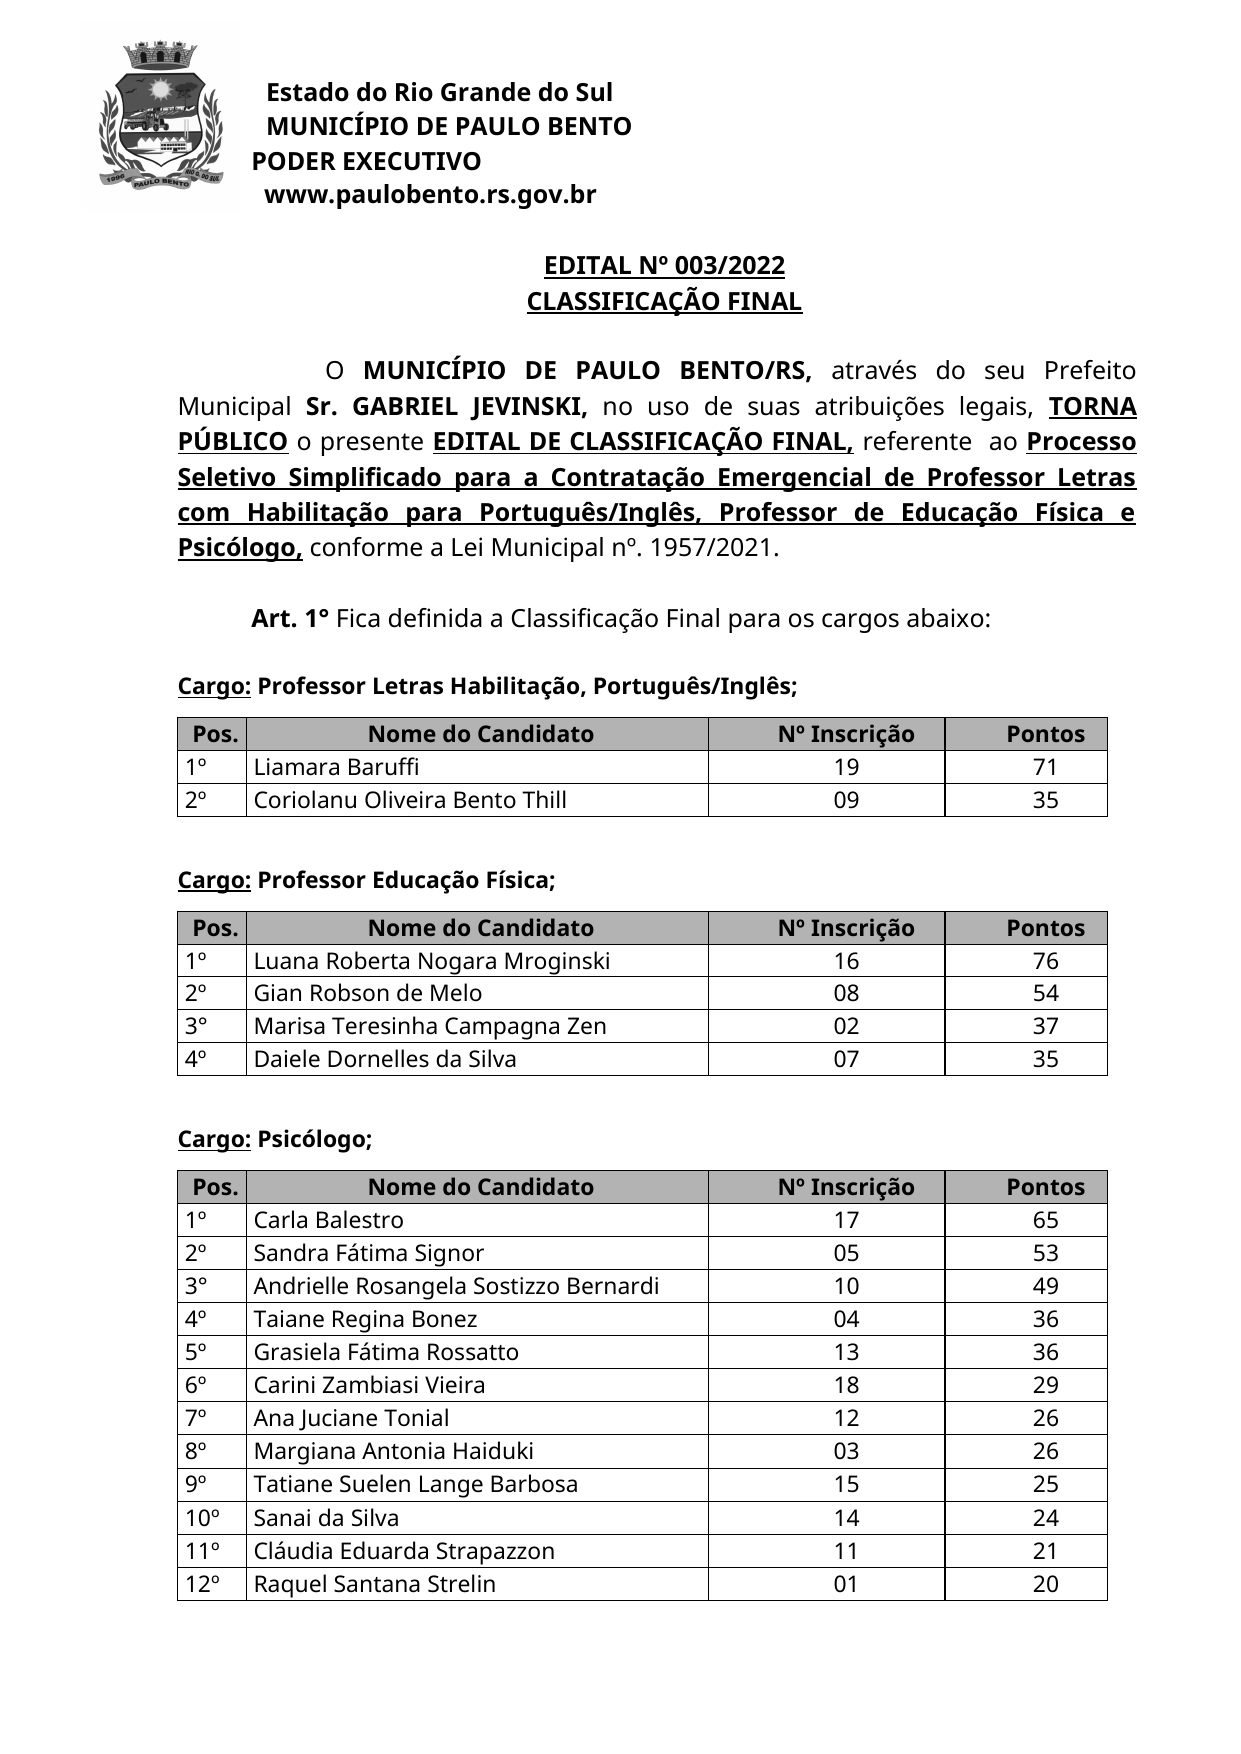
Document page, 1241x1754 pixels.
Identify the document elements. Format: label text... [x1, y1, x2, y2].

subtitle EDITAL Nº 003/2022 [177, 247, 1152, 282]
table_cell 76 [946, 945, 1107, 976]
table_cell 12º [178, 1568, 246, 1600]
table_cell 24 [946, 1502, 1107, 1534]
table_cell 29 [946, 1369, 1107, 1401]
table_cell 2º [178, 784, 246, 816]
table_cell 26 [946, 1402, 1107, 1434]
table_cell Sanai da Silva [247, 1502, 708, 1534]
table_header Pos. [178, 1171, 246, 1203]
text O MUNICÍPIO DE PAULO BENTO/RS, através do seu Prefeito Municipal Sr. GABRIEL JEVINSKI, no uso de suas atribuições legais, TORNA PÚBLICO o presente EDITAL DE CLASSIFICAÇÃO FINAL, referente ao Processo Seletivo Simplificado para a Contratação Emergencial de Professor Letras com Habilitação para Português/Inglês, Professor de Educação Física e Psicólogo, conforme a Lei Municipal nº. 1957/2021. [177, 489, 1137, 564]
table_cell 1º [178, 1204, 246, 1236]
table_header Pos. [178, 912, 246, 944]
table_cell Carini Zambiasi Vieira [247, 1369, 708, 1401]
table_cell 04 [709, 1303, 944, 1335]
table_cell 3° [178, 1010, 246, 1042]
table_cell Taiane Regina Bonez [247, 1303, 708, 1335]
table_header Nome do Candidato [247, 718, 708, 750]
table_header Nº Inscrição [709, 912, 944, 944]
table_cell Carla Balestro [247, 1204, 708, 1236]
table_cell Coriolanu Oliveira Bento Thill [247, 784, 708, 816]
table_cell 26 [946, 1435, 1107, 1467]
table_cell 49 [946, 1270, 1107, 1302]
table_cell 16 [709, 945, 944, 976]
table_cell 35 [946, 1043, 1107, 1075]
subtitle Cargo: Professor Letras Habilitação, Português/Inglês; [177, 670, 1152, 702]
table_cell 18 [709, 1369, 944, 1401]
table_cell 13 [709, 1336, 944, 1368]
table_cell Ana Juciane Tonial [247, 1402, 708, 1434]
table_cell Tatiane Suelen Lange Barbosa [247, 1469, 708, 1501]
table_cell 01 [709, 1568, 944, 1600]
table_cell 1º [178, 751, 246, 783]
table_cell 1º [178, 945, 246, 976]
table_cell 3° [178, 1270, 246, 1302]
text O MUNICÍPIO DE PAULO BENTO/RS, através do seu Prefeito Municipal Sr. GABRIEL JEVINSKI, no uso de suas atribuições legais, TORNA PÚBLICO o presente EDITAL DE CLASSIFICAÇÃO FINAL, referente ao Processo Seletivo Simplificado para a Contratação Emergencial de Professor Letras com Habilitação para Português/Inglês, Professor de Educação Física e Psicólogo, conforme a Lei Municipal nº. 1957/2021. [177, 352, 1137, 488]
table_cell 25 [946, 1469, 1107, 1501]
table_cell 54 [946, 977, 1107, 1009]
table_cell 36 [946, 1336, 1107, 1368]
table_header Pontos [946, 718, 1107, 750]
table_cell Liamara Baruffi [247, 751, 708, 783]
table_cell 5º [178, 1336, 246, 1368]
table_cell 37 [946, 1010, 1107, 1042]
table_cell 08 [709, 977, 944, 1009]
table_cell Raquel Santana Strelin [247, 1568, 708, 1600]
table_cell 20 [946, 1568, 1107, 1600]
table_cell 10º [178, 1502, 246, 1534]
table_cell 8º [178, 1435, 246, 1467]
subtitle Cargo: Professor Educação Física; [177, 864, 1152, 895]
table_cell 11 [709, 1535, 944, 1567]
table_cell 17 [709, 1204, 944, 1236]
table_cell Marisa Teresinha Campagna Zen [247, 1010, 708, 1042]
table_cell 2º [178, 1237, 246, 1269]
table_cell 07 [709, 1043, 944, 1075]
subtitle Cargo: Psicólogo; [177, 1123, 1152, 1154]
table_header Pontos [946, 912, 1107, 944]
table_cell Grasiela Fátima Rossatto [247, 1336, 708, 1368]
table_cell Sandra Fátima Signor [247, 1237, 708, 1269]
table_cell 12 [709, 1402, 944, 1434]
table_cell 4º [178, 1303, 246, 1335]
table_cell 09 [709, 784, 944, 816]
table_cell 71 [946, 751, 1107, 783]
table_cell 35 [946, 784, 1107, 816]
table_cell 6º [178, 1369, 246, 1401]
table_header Pos. [178, 718, 246, 750]
table_cell Gian Robson de Melo [247, 977, 708, 1009]
table_header Nº Inscrição [709, 1171, 944, 1203]
text Art. 1° Fica definida a Classificação Final para os cargos abaixo: [177, 599, 1137, 635]
table_cell 36 [946, 1303, 1107, 1335]
table_cell Margiana Antonia Haiduki [247, 1435, 708, 1467]
table_cell 11º [178, 1535, 246, 1567]
subtitle CLASSIFICAÇÃO FINAL [177, 282, 1152, 317]
table_cell 10 [709, 1270, 944, 1302]
table_cell 15 [709, 1469, 944, 1501]
table_cell 14 [709, 1502, 944, 1534]
table_cell 05 [709, 1237, 944, 1269]
table_cell 21 [946, 1535, 1107, 1567]
table_header Nº Inscrição [709, 718, 944, 750]
table_header Nome do Candidato [247, 912, 708, 944]
table_cell Andrielle Rosangela Sostizzo Bernardi [247, 1270, 708, 1302]
table_cell 65 [946, 1204, 1107, 1236]
table_cell Luana Roberta Nogara Mroginski [247, 945, 708, 976]
table_cell 03 [709, 1435, 944, 1467]
table_cell 2º [178, 977, 246, 1009]
table_cell 9º [178, 1469, 246, 1501]
table_cell Daiele Dornelles da Silva [247, 1043, 708, 1075]
table_cell 19 [709, 751, 944, 783]
table_cell 4º [178, 1043, 246, 1075]
table_header Nome do Candidato [247, 1171, 708, 1203]
table_cell 53 [946, 1237, 1107, 1269]
table_cell 02 [709, 1010, 944, 1042]
table_cell Cláudia Eduarda Strapazzon [247, 1535, 708, 1567]
table_cell 7º [178, 1402, 246, 1434]
table_header Pontos [946, 1171, 1107, 1203]
